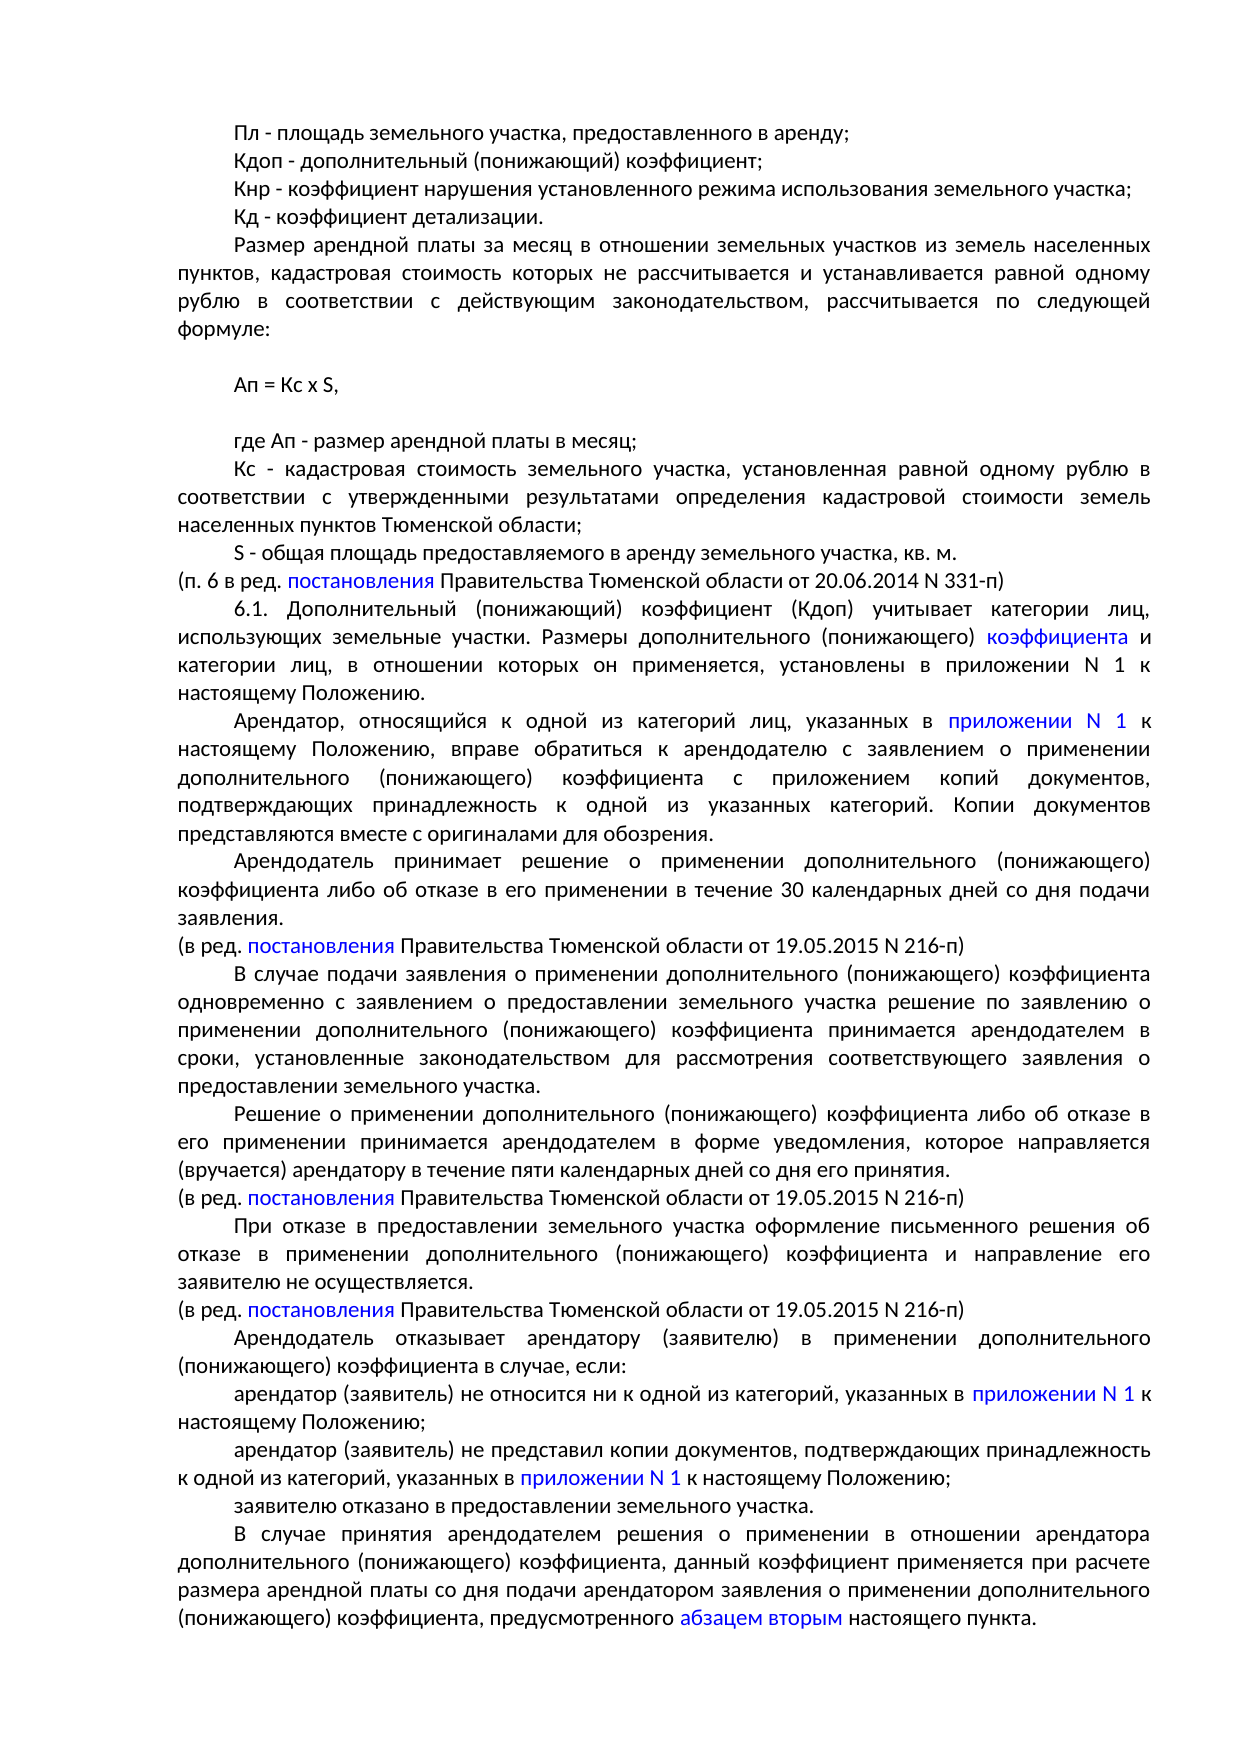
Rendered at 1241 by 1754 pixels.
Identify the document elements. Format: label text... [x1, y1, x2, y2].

text Размер арендной платы за месяц в отношении земельных участков из земель населенных пунктов, кадастровая стоимость которых не рассчитывается и устанавливается равной одному рублю в соответствии с действующим законодательством, рассчитывается по следующей формуле: [177, 230, 1152, 342]
text (в ред. постановления Правительства Тюменской области от 19.05.2015 N 216-п) [177, 931, 1152, 959]
text В случае подачи заявления о применении дополнительного (понижающего) коэффициента одновременно с заявлением о предоставлении земельного участка решение по заявлению о применении дополнительного (понижающего) коэффициента принимается арендодателем в сроки, установленные законодательством для рассмотрения соответствующего заявления о предоставлении земельного участка. [177, 959, 1152, 1099]
text (п. 6 в ред. постановления Правительства Тюменской области от 20.06.2014 N 331-п) [177, 566, 1152, 594]
text Решение о применении дополнительного (понижающего) коэффициента либо об отказе в его применении принимается арендодателем в форме уведомления, которое направляется (вручается) арендатору в течение пяти календарных дней со дня его принятия. [177, 1099, 1152, 1183]
text Кс - кадастровая стоимость земельного участка, установленная равной одному рублю в соответствии с утвержденными результатами определения кадастровой стоимости земель населенных пунктов Тюменской области; [177, 454, 1152, 538]
text Пл - площадь земельного участка, предоставленного в аренду; [177, 118, 1152, 146]
text Кдоп - дополнительный (понижающий) коэффициент; [177, 146, 1152, 174]
text (в ред. постановления Правительства Тюменской области от 19.05.2015 N 216-п) [177, 1183, 1152, 1211]
text арендатор (заявитель) не относится ни к одной из категорий, указанных в приложении N 1 к настоящему Положению; [177, 1379, 1152, 1435]
text где Ап - размер арендной платы в месяц; [177, 426, 1152, 454]
text 6.1. Дополнительный (понижающий) коэффициент (Кдоп) учитывает категории лиц, использующих земельные участки. Размеры дополнительного (понижающего) коэффициента и категории лиц, в отношении которых он применяется, установлены в приложении N 1 к настоящему Положению. [177, 594, 1152, 707]
text (в ред. постановления Правительства Тюменской области от 19.05.2015 N 216-п) [177, 1295, 1152, 1323]
text Арендодатель отказывает арендатору (заявителю) в применении дополнительного (понижающего) коэффициента в случае, если: [177, 1323, 1152, 1379]
text Кнр - коэффициент нарушения установленного режима использования земельного участка; [177, 174, 1152, 202]
text арендатор (заявитель) не представил копии документов, подтверждающих принадлежность к одной из категорий, указанных в приложении N 1 к настоящему Положению; [177, 1435, 1152, 1491]
text При отказе в предоставлении земельного участка оформление письменного решения об отказе в применении дополнительного (понижающего) коэффициента и направление его заявителю не осуществляется. [177, 1211, 1152, 1295]
text S - общая площадь предоставляемого в аренду земельного участка, кв. м. [177, 538, 1152, 566]
text В случае принятия арендодателем решения о применении в отношении арендатора дополнительного (понижающего) коэффициента, данный коэффициент применяется при расчете размера арендной платы со дня подачи арендатором заявления о применении дополнительного (понижающего) коэффициента, предусмотренного абзацем вторым настоящего пункта. [177, 1519, 1152, 1631]
text Ап = Кс х S, [177, 370, 1152, 398]
text Арендодатель принимает решение о применении дополнительного (понижающего) коэффициента либо об отказе в его применении в течение 30 календарных дней со дня подачи заявления. [177, 847, 1152, 931]
text Кд - коэффициент детализации. [177, 202, 1152, 230]
text Арендатор, относящийся к одной из категорий лиц, указанных в приложении N 1 к настоящему Положению, вправе обратиться к арендодателю с заявлением о применении дополнительного (понижающего) коэффициента с приложением копий документов, подтверждающих принадлежность к одной из указанных категорий. Копии документов представляются вместе с оригиналами для обозрения. [177, 707, 1152, 847]
text заявителю отказано в предоставлении земельного участка. [177, 1491, 1152, 1519]
